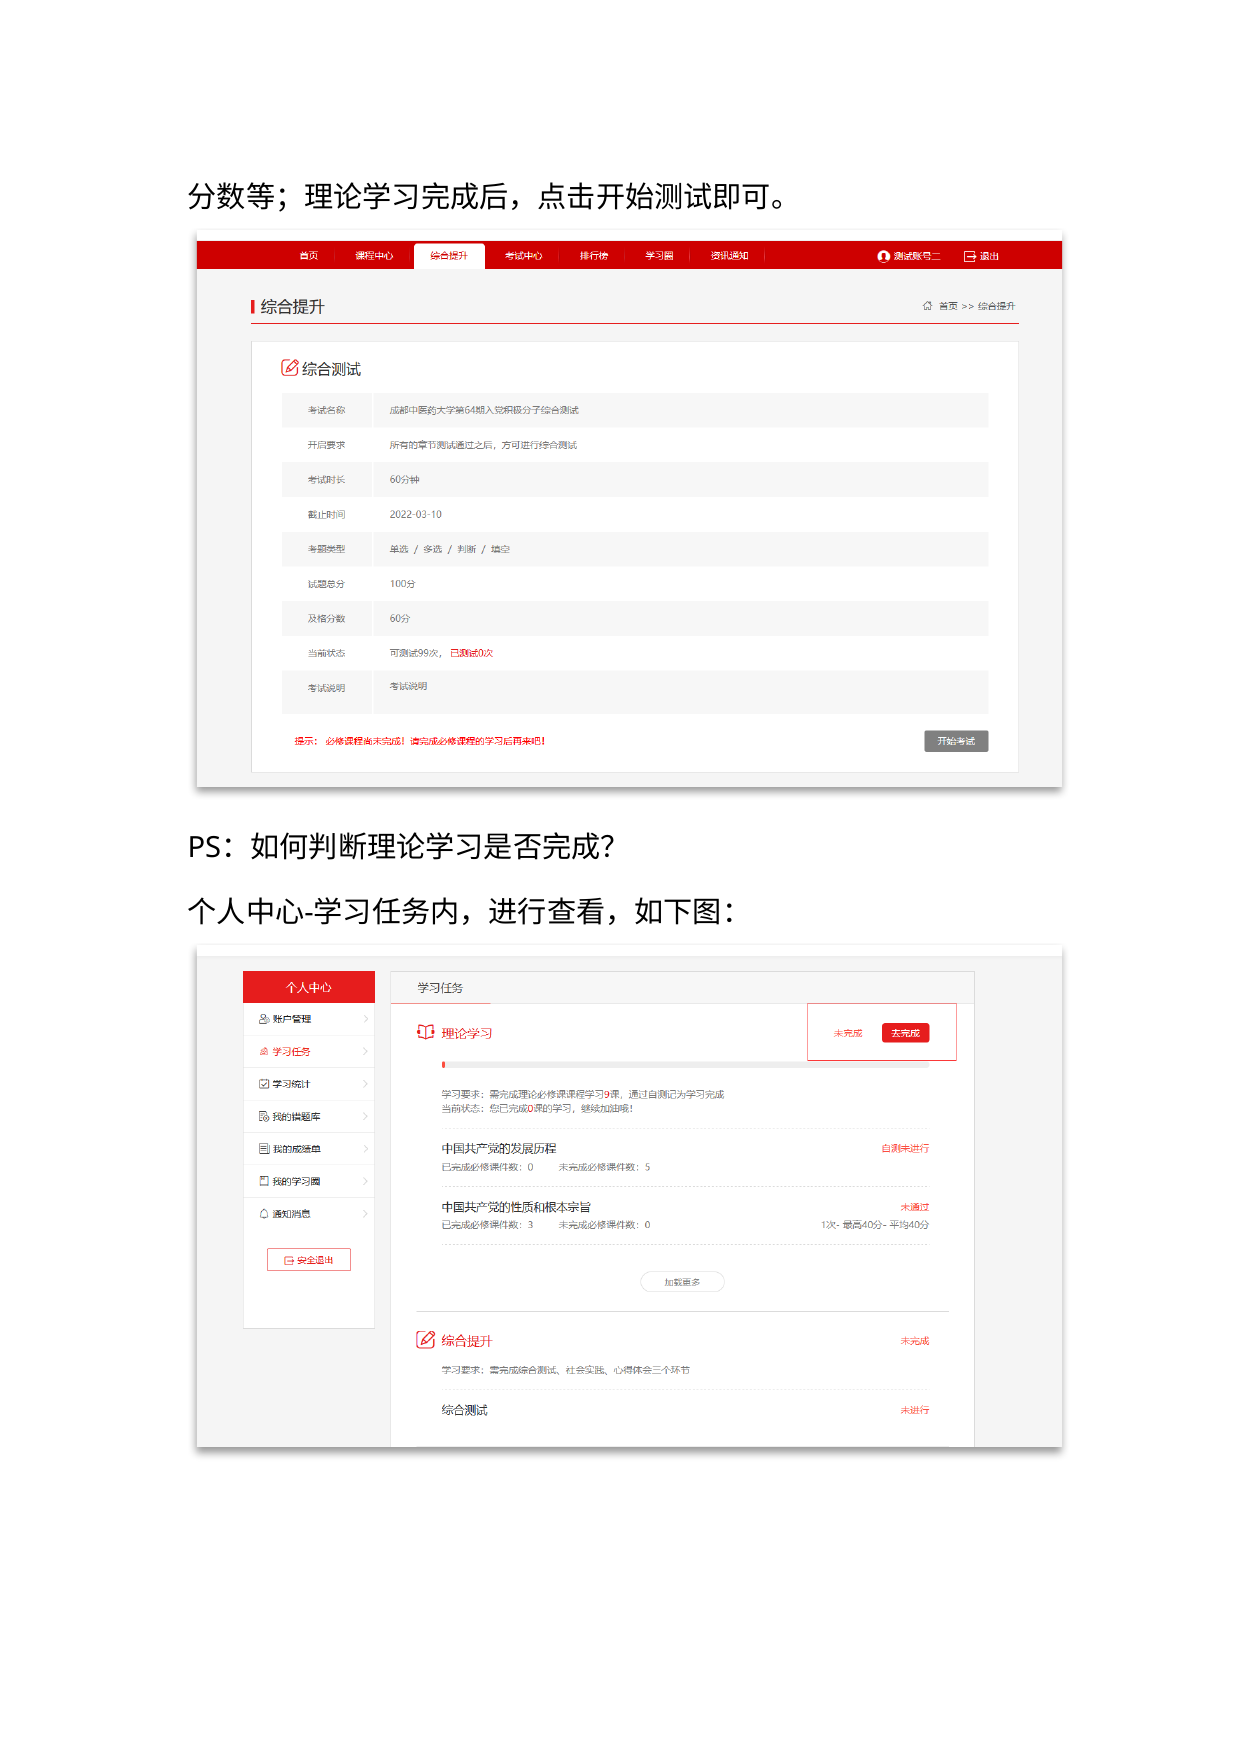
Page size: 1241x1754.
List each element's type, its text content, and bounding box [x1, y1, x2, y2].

picture [196, 945, 1063, 1447]
text PS：如何判断理论学习是否完成？ [187, 812, 1053, 877]
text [187, 162, 1053, 227]
picture [196, 230, 1063, 787]
text 个人中心-学习任务内，进行查看，如下图： [187, 877, 1053, 942]
